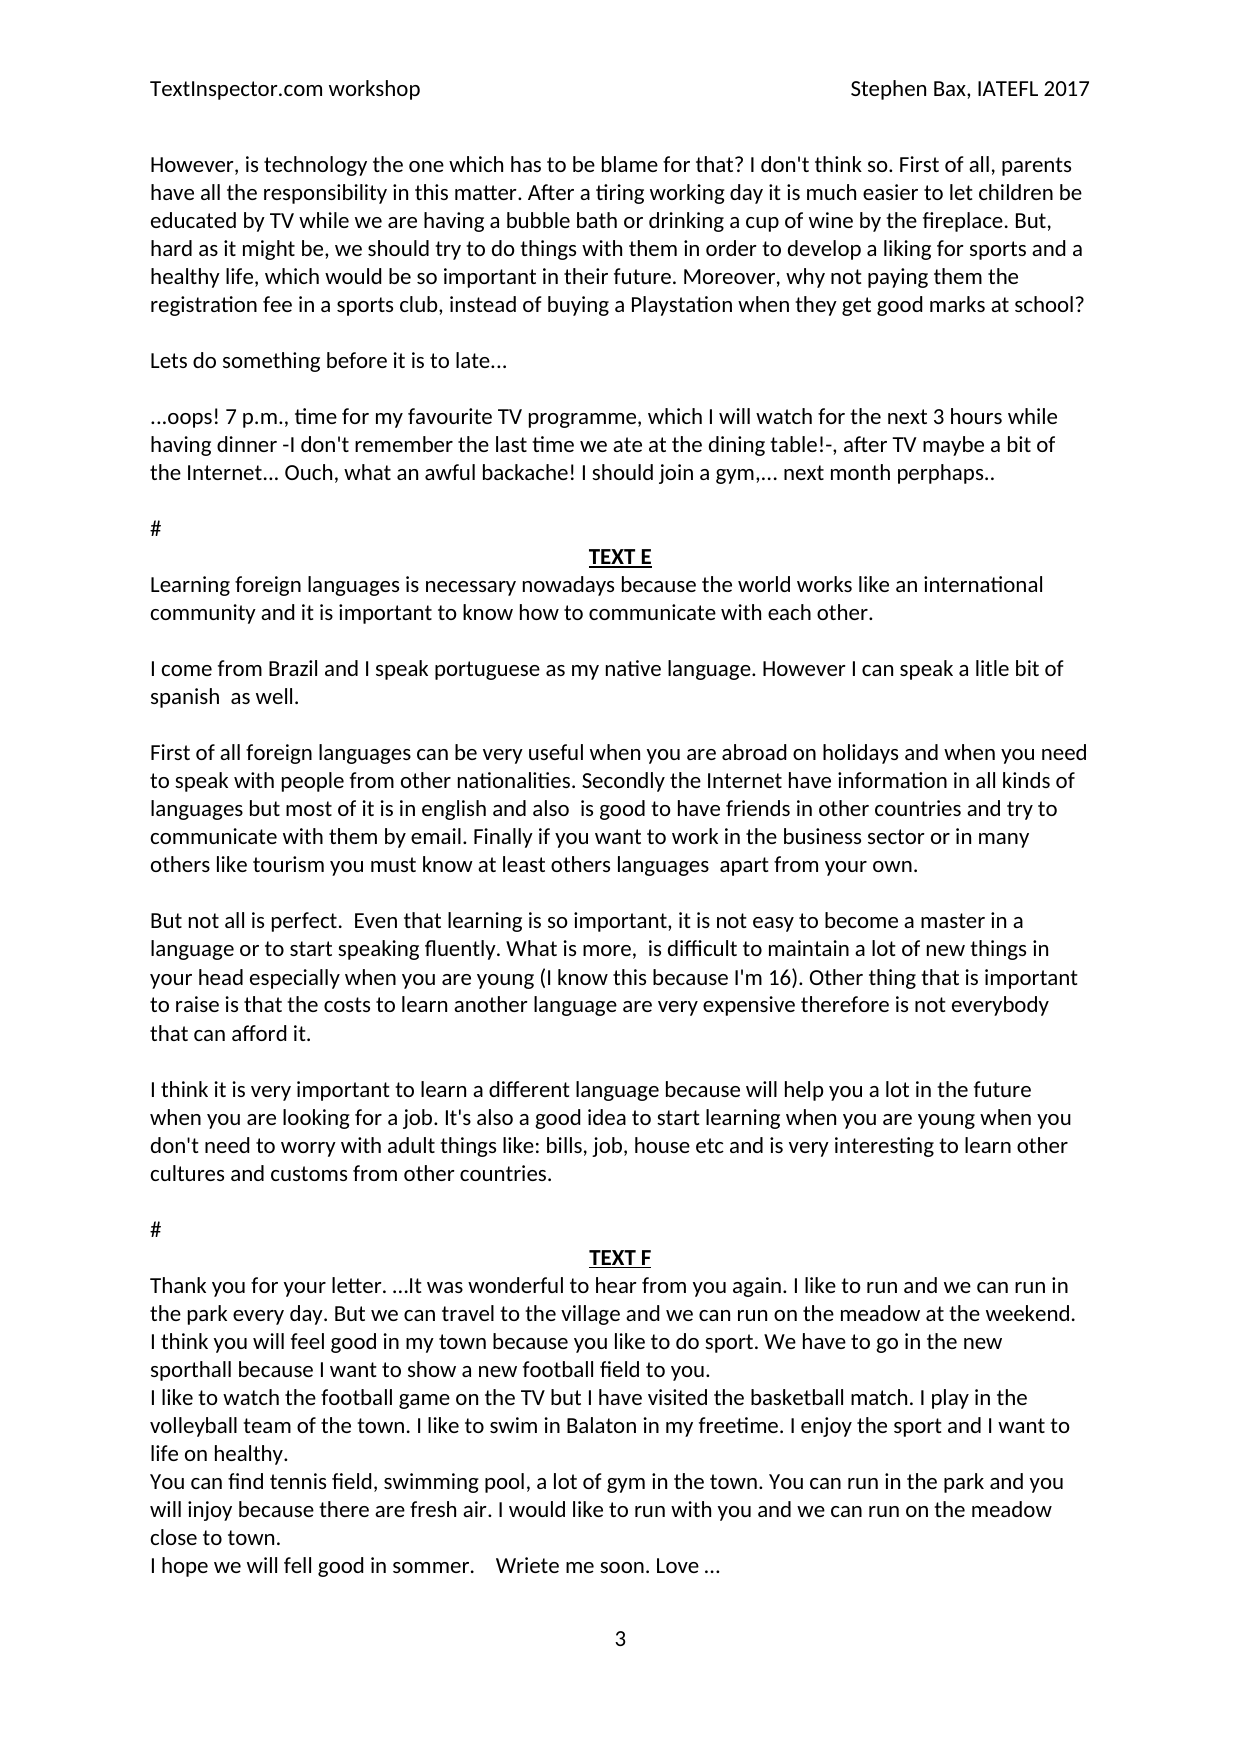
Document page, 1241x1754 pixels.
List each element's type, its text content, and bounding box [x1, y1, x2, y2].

text I hope we will fell good in sommer. Wriete me soon. Love … [150, 1551, 1090, 1579]
text But not all is perfect. Even that learning is so important, it is not easy to become a master in a language or to start speaking fluently. What is more, is difficult to maintain a lot of new things in your head especially when you are young (I know this because I'm 16). Other thing that is important to raise is that the costs to learn another language are very expensive therefore is not everybody that can afford it. [150, 907, 1090, 1047]
text I come from Brazil and I speak portuguese as my native language. However I can speak a litle bit of spanish as well. [150, 654, 1090, 710]
text TEXT E [150, 542, 1090, 570]
text First of all foreign languages can be very useful when you are abroad on holidays and when you need to speak with people from other nationalities. Secondly the Internet have information in all kinds of languages but most of it is in english and also is good to have friends in other countries and try to communicate with them by email. Finally if you want to work in the business sector or in many others like tourism you must know at least others languages apart from your own. [150, 738, 1090, 878]
text I like to watch the football game on the TV but I have visited the basketball match. I play in the volleyball team of the town. I like to swim in Balaton in my freetime. I enjoy the sport and I want to life on healthy. [150, 1383, 1090, 1467]
text I think it is very important to learn a different language because will help you a lot in the future when you are looking for a job. It's also a good idea to start learning when you are young when you don't need to worry with adult things like: bills, job, house etc and is very interesting to learn other cultures and customs from other countries. [150, 1075, 1090, 1187]
text # [150, 514, 1090, 542]
text You can find tennis field, swimming pool, a lot of gym in the town. You can run in the park and you will injoy because there are fresh air. I would like to run with you and we can run on the meadow close to town. [150, 1467, 1090, 1551]
text However, is technology the one which has to be blame for that? I don't think so. First of all, parents have all the responsibility in this matter. After a tiring working day it is much easier to let children be educated by TV while we are having a bubble bath or drinking a cup of wine by the fireplace. But, hard as it might be, we should try to do things with them in order to develop a liking for sports and a healthy life, which would be so important in their future. Moreover, why not paying them the registration fee in a sports club, instead of buying a Playstation when they get good marks at school? [150, 150, 1090, 318]
text ...oops! 7 p.m., time for my favourite TV programme, which I will watch for the next 3 hours while having dinner -I don't remember the last time we ate at the dining table!-, after TV maybe a bit of the Internet... Ouch, what an awful backache! I should join a gym,... next month perphaps.. [150, 402, 1090, 486]
text Lets do something before it is to late... [150, 346, 1090, 374]
text Learning foreign languages is necessary nowadays because the world works like an international community and it is important to know how to communicate with each other. [150, 570, 1090, 626]
text TEXT F [150, 1243, 1090, 1271]
text # [150, 1215, 1090, 1243]
text Thank you for your letter. …It was wonderful to hear from you again. I like to run and we can run in the park every day. But we can travel to the village and we can run on the meadow at the weekend. [150, 1271, 1090, 1327]
text I think you will feel good in my town because you like to do sport. We have to go in the new sporthall because I want to show a new football field to you. [150, 1327, 1090, 1383]
